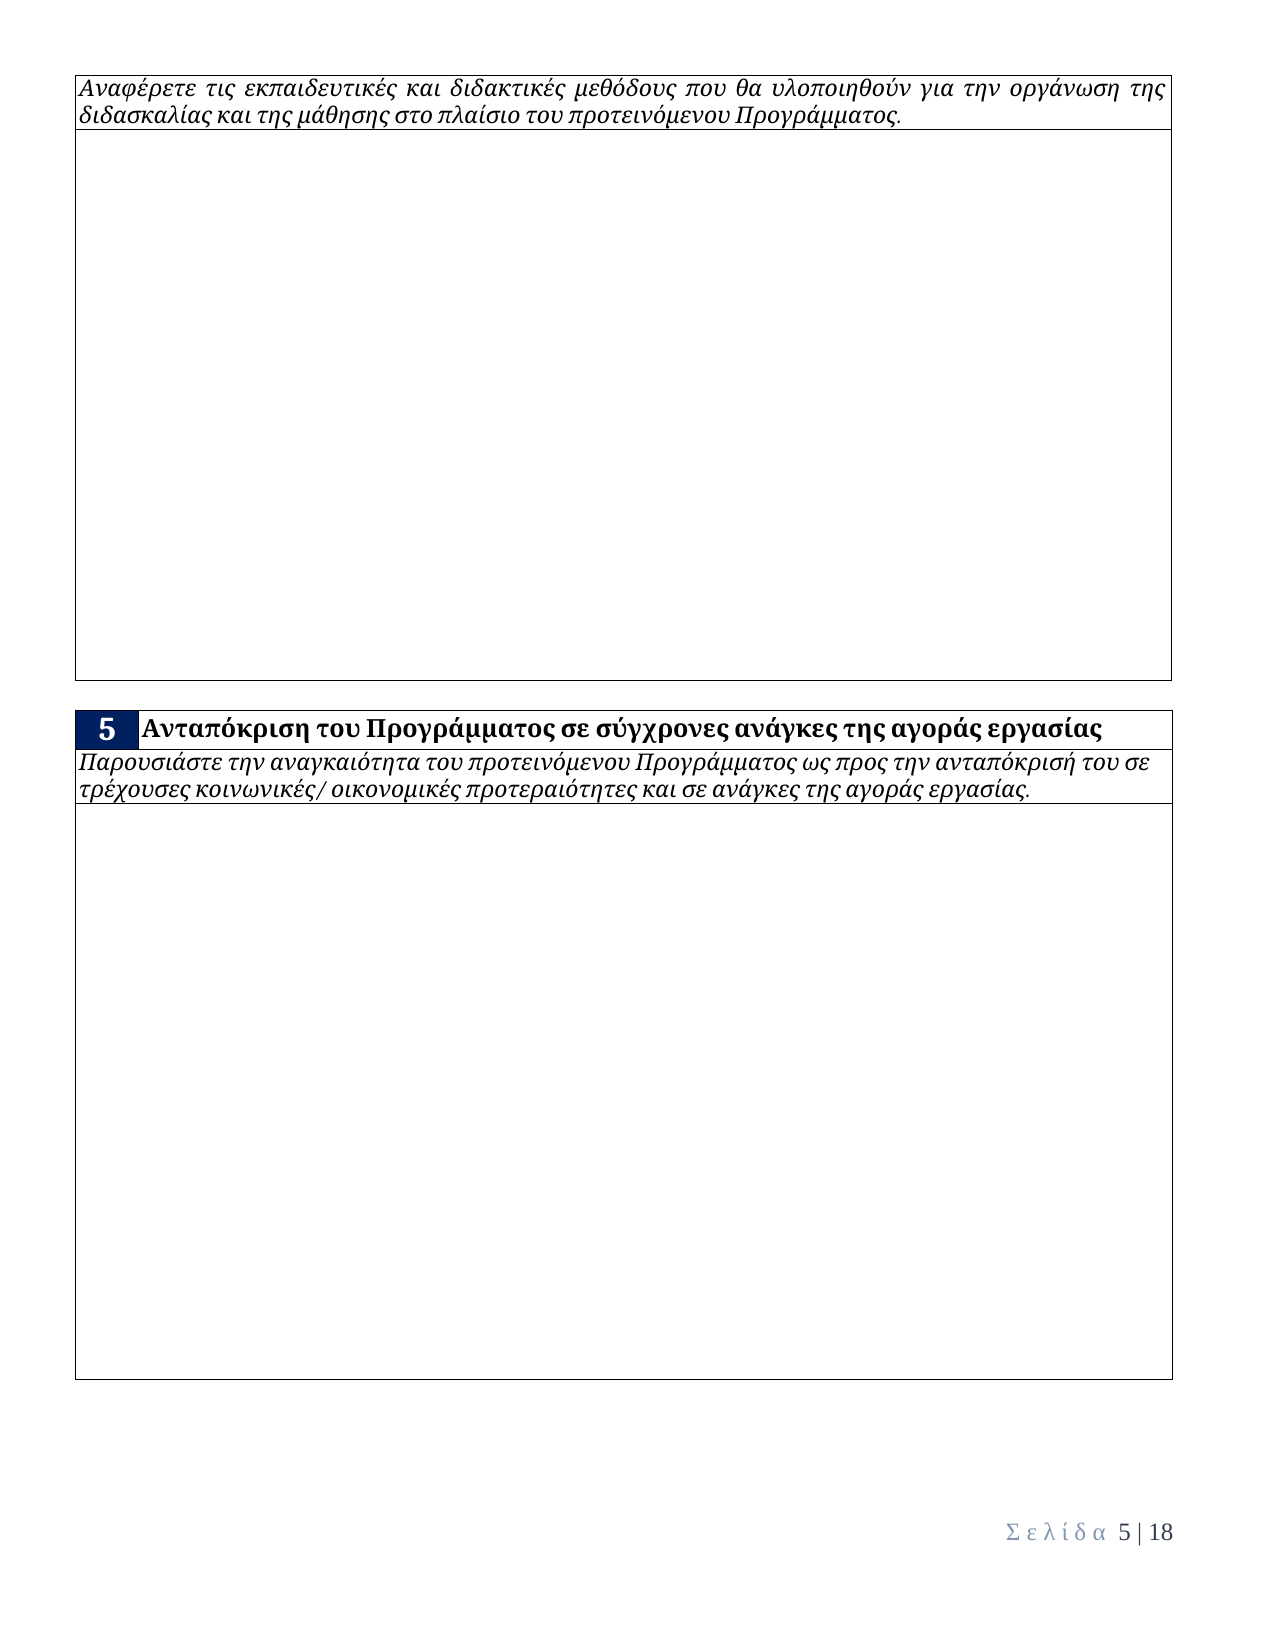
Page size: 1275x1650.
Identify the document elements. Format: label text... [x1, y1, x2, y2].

table_cell [76, 804, 1172, 1379]
table_header 5 [76, 711, 138, 749]
table_cell Αναφέρετε τις εκπαιδευτικές και διδακτικές μεθόδους που θα υλοποιηθούν για την οργάνωση της διδασκαλίας και της μάθησης στο πλαίσιο του προτεινόμενου Προγράμματος. [76, 76, 1171, 129]
table_header Ανταπόκριση του Προγράμματος σε σύγχρονες ανάγκες της αγοράς εργασίας [139, 711, 1172, 749]
table_cell Παρουσιάστε την αναγκαιότητα του προτεινόμενου Προγράμματος ως προς την ανταπόκρισή του σε τρέχουσες κοινωνικές/ οικονομικές προτεραιότητες και σε ανάγκες της αγοράς εργασίας. [76, 750, 1172, 803]
table_cell [76, 130, 1171, 680]
